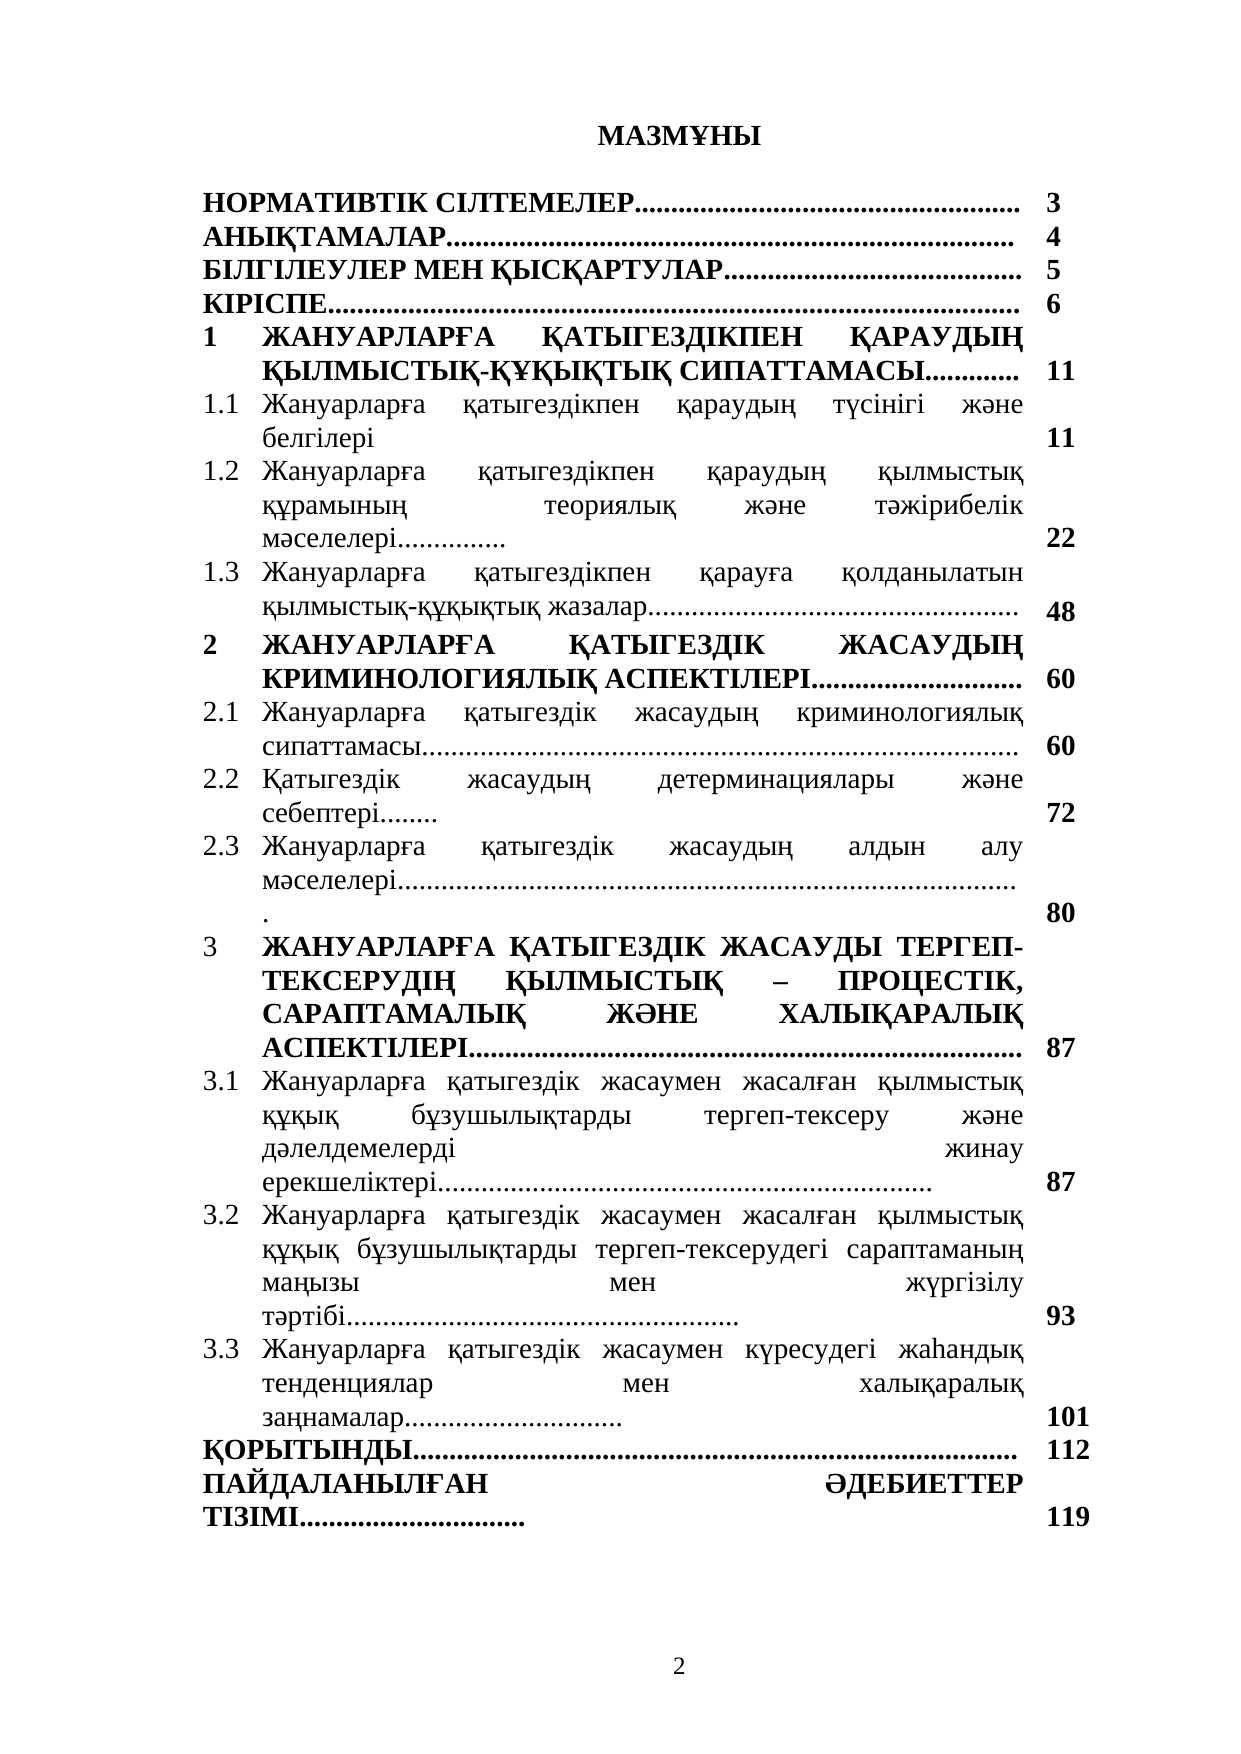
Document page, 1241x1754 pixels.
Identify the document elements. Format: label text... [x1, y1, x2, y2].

table_cell 60 [1035, 627, 1122, 694]
table_cell 87 [1035, 1063, 1122, 1197]
table_cell ЖАНУАРЛАРҒА ҚАТЫГЕЗДІКПЕН ҚАРАУДЫҢ ҚЫЛМЫСТЫҚ-ҚҰҚЫҚТЫҚ СИПАТТАМАСЫ............. [251, 319, 1035, 386]
table_cell 112 [1035, 1432, 1122, 1466]
table_cell Жануарларға қатыгездікпен қараудың қылмыстық құрамының теориялық және тәжірибелік мәселелері............... [251, 454, 1035, 554]
table_cell ЖАНУАРЛАРҒА ҚАТЫГЕЗДІК ЖАСАУДЫҢ КРИМИНОЛОГИЯЛЫҚ АСПЕКТІЛЕРІ............................. [251, 627, 1035, 694]
table_cell КІРІСПЕ............................................................................................... [191, 286, 1035, 319]
table_cell 119 [1035, 1466, 1122, 1533]
table_cell 3.2 [191, 1198, 251, 1332]
table_cell Қатыгездік жасаудың детерминациялары және себептері........ [251, 761, 1035, 828]
table_cell 101 [1035, 1332, 1122, 1432]
table_cell 93 [1035, 1198, 1122, 1332]
table_cell 1 [191, 319, 251, 386]
table_cell Жануарларға қатыгездік жасаудың алдын алу мәселелері...................................................................................... [251, 829, 1035, 929]
table_cell ҚОРЫТЫНДЫ................................................................................... [191, 1432, 1035, 1466]
table_cell 11 [1035, 386, 1122, 453]
table_cell Жануарларға қатыгездікпен қарауға қолданылатын қылмыстық-құқықтық жазалар................................................... [251, 554, 1035, 627]
table_cell 2.1 [191, 694, 251, 761]
table_cell 6 [1035, 286, 1122, 319]
table_cell 11 [1035, 319, 1122, 386]
table_cell 72 [1035, 761, 1122, 828]
table_cell Жануарларға қатыгездік жасаумен жасалған қылмыстық құқық бұзушылықтарды тергеп-тексеру және дәлелдемелерді жинау ерекшеліктері.................................................................... [251, 1063, 1035, 1197]
table_cell 2.2 [191, 761, 251, 828]
table_cell 3.3 [191, 1332, 251, 1432]
table_cell АНЫҚТАМАЛАР.............................................................................. [191, 219, 1035, 252]
table_header 3 [1035, 185, 1122, 219]
table_cell Жануарларға қатыгездік жасаудың криминологиялық сипаттамасы.................................................................................. [251, 694, 1035, 761]
table_cell 87 [1035, 929, 1122, 1063]
table_cell ЖАНУАРЛАРҒА ҚАТЫГЕЗДІК ЖАСАУДЫ ТЕРГЕП-ТЕКСЕРУДІҢ ҚЫЛМЫСТЫҚ – ПРОЦЕСТІК, САРАПТАМАЛЫҚ ЖӘНЕ ХАЛЫҚАРАЛЫҚ АСПЕКТІЛЕРІ............................................................................ [251, 929, 1035, 1063]
table_cell 2.3 [191, 829, 251, 929]
table_cell 60 [1035, 694, 1122, 761]
table_cell 22 [1035, 454, 1122, 554]
table_cell Жануарларға қатыгездік жасаумен күресудегі жаһандық тенденциялар мен халықаралық заңнамалар.............................. [251, 1332, 1035, 1432]
table_cell Жануарларға қатыгездікпен қараудың түсінігі және белгілері [251, 386, 1035, 453]
table_cell 80 [1035, 829, 1122, 929]
table_cell 1.3 [191, 554, 251, 627]
table_cell 1.1 [191, 386, 251, 453]
table_cell 1.2 [191, 454, 251, 554]
table_cell 4 [1035, 219, 1122, 252]
table_cell БІЛГІЛЕУЛЕР МЕН ҚЫСҚАРТУЛАР......................................... [191, 252, 1035, 286]
table_cell ПАЙДАЛАНЫЛҒАН ӘДЕБИЕТТЕР ТІЗІМІ............................... [191, 1466, 1035, 1533]
text МАЗМҰНЫ [177, 118, 1181, 152]
table_cell 48 [1035, 554, 1122, 627]
table_cell Жануарларға қатыгездік жасаумен жасалған қылмыстық құқық бұзушылықтарды тергеп-тексерудегі сараптаманың маңызы мен жүргізілу тәртібі...................................................... [251, 1198, 1035, 1332]
table_cell 3 [191, 929, 251, 1063]
table_cell 5 [1035, 252, 1122, 286]
table_cell 2 [191, 627, 251, 694]
table_header НОРМАТИВТІК СІЛТЕМЕЛЕР..................................................... [191, 185, 1035, 219]
table_cell 3.1 [191, 1063, 251, 1197]
